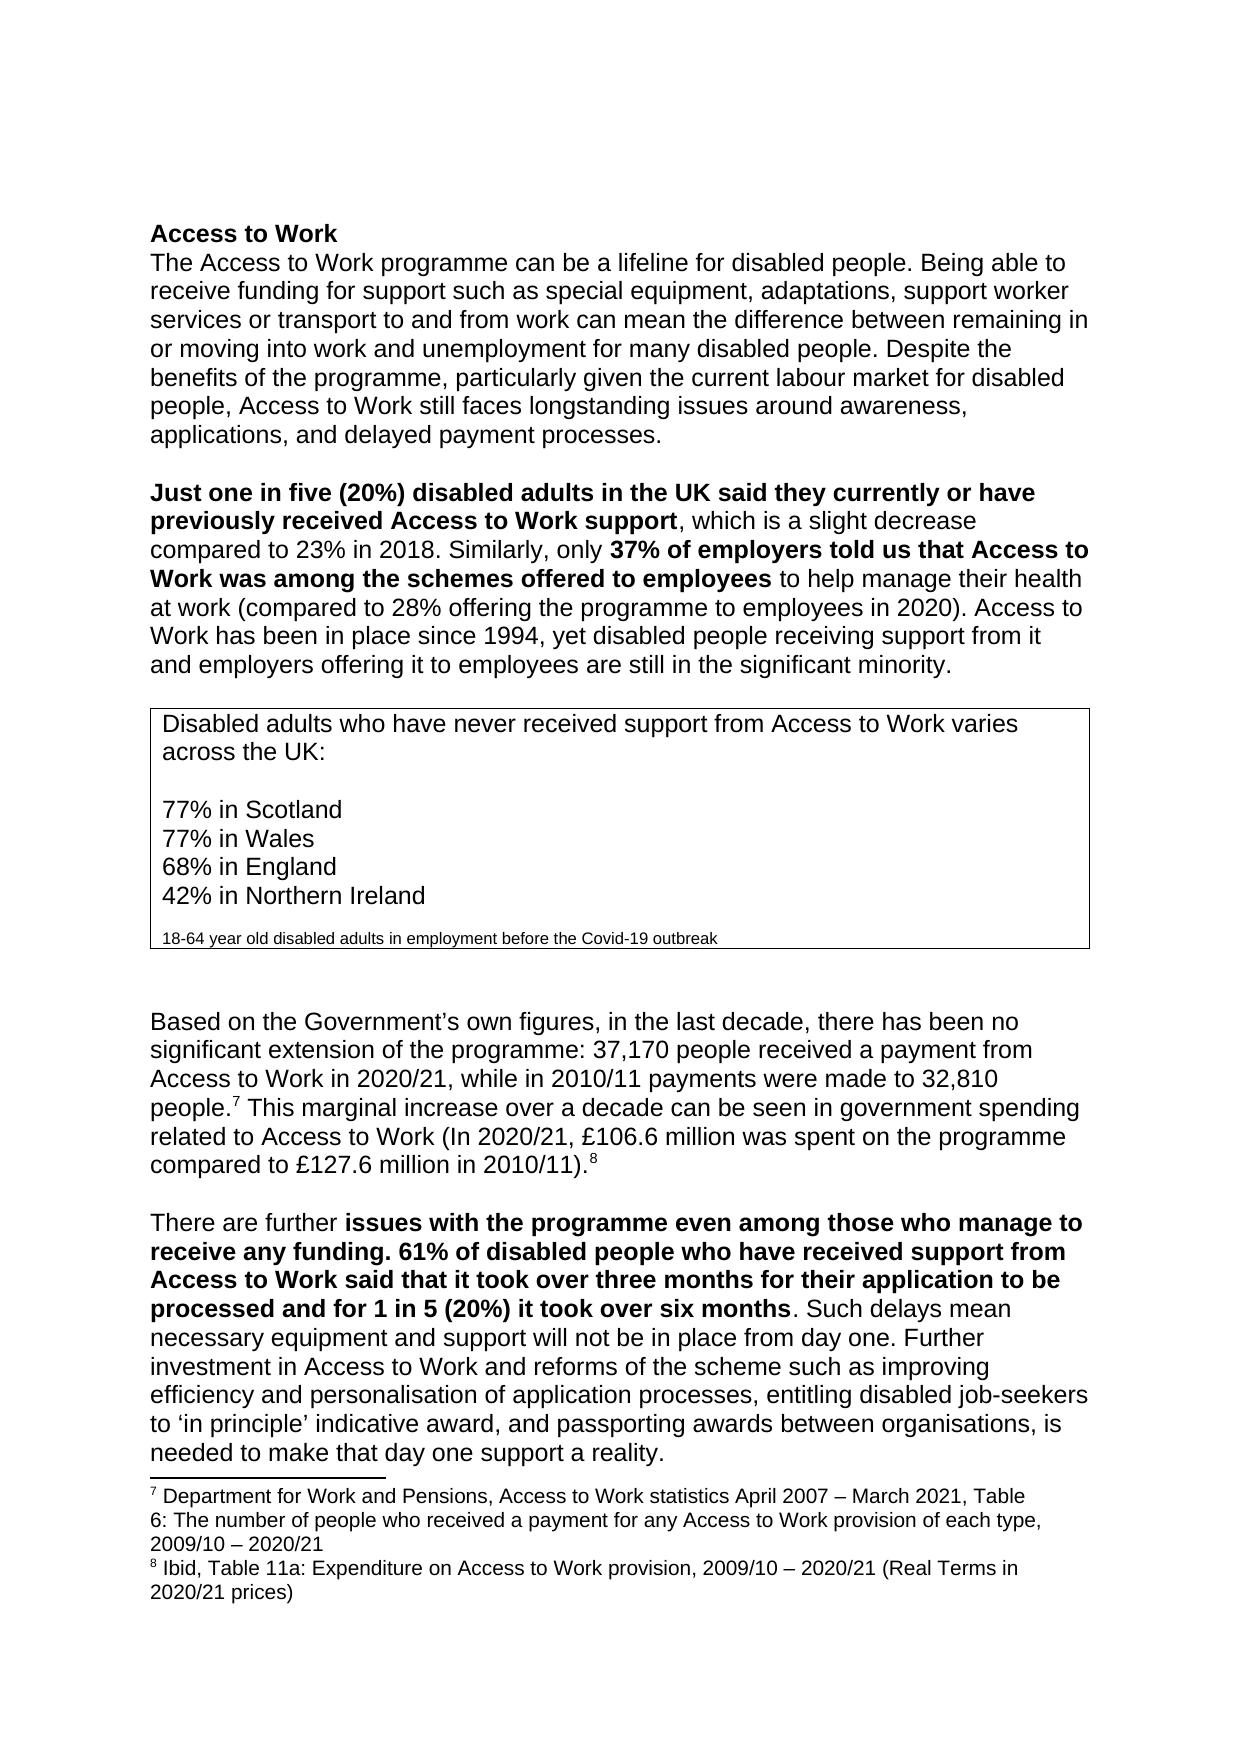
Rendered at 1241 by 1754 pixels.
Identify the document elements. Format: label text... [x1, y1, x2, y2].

text Just one in five (20%) disabled adults in the UK said they currently or have previously received Access to Work support, which is a slight decrease compared to 23% in 2018. Similarly, only 37% of employers told us that Access to Work was among the schemes offered to employees to help manage their health at work (compared to 28% offering the programme to employees in 2020). Access to Work has been in place since 1994, yet disabled people receiving support from it and employers offering it to employees are still in the significant minority. [150, 477, 1090, 679]
text Access to Work [150, 219, 1090, 247]
text The Access to Work programme can be a lifeline for disabled people. Being able to receive funding for support such as special equipment, adaptations, support worker services or transport to and from work can mean the difference between remaining in or moving into work and unemployment for many disabled people. Despite the benefits of the programme, particularly given the current labour market for disabled people, Access to Work still faces longstanding issues around awareness, applications, and delayed payment processes. [150, 247, 1090, 449]
table_header Disabled adults who have never received support from Access to Work varies across the UK: 77% in Scotland 77% in Wales 68% in England 42% in Northern Ireland 18-64 year old disabled adults in employment before the Covid-19 outbreak [151, 709, 1089, 948]
text Based on the Government’s own figures, in the last decade, there has been no significant extension of the programme: 37,170 people received a payment from Access to Work in 2020/21, while in 2010/11 payments were made to 32,810 people. This marginal increase over a decade can be seen in government spending related to Access to Work (In 2020/21, £106.6 million was spent on the programme compared to £127.6 million in 2010/11). [150, 1007, 1090, 1179]
text There are further issues with the programme even among those who manage to receive any funding. 61% of disabled people who have received support from Access to Work said that it took over three months for their application to be processed and for 1 in 5 (20%) it took over six months. Such delays mean necessary equipment and support will not be in place from day one. Further investment in Access to Work and reforms of the scheme such as improving efficiency and personalisation of application processes, entitling disabled job-seekers to ‘in principle’ indicative award, and passporting awards between organisations, is needed to make that day one support a reality. [150, 1208, 1090, 1467]
